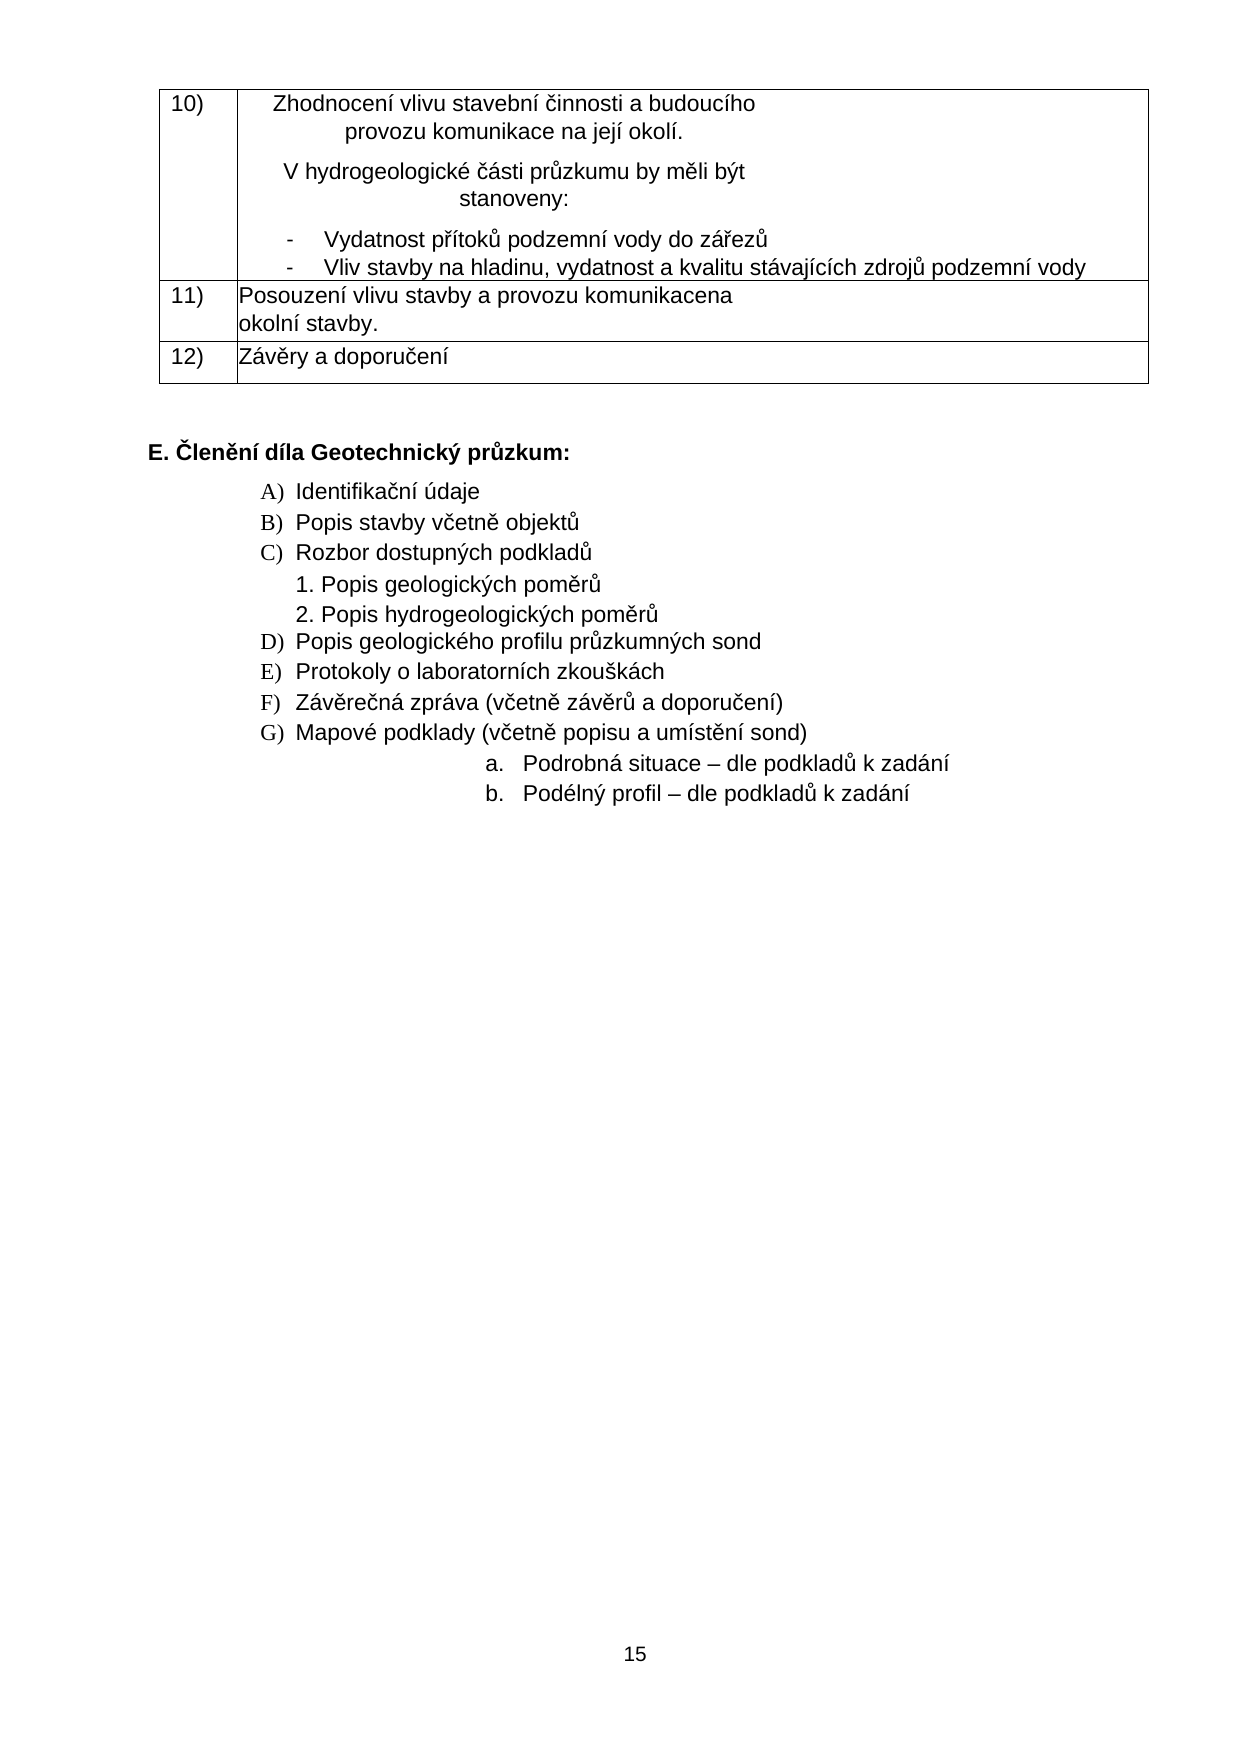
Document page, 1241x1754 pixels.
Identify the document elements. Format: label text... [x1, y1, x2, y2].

text 1. Popis geologických poměrů [295, 569, 1122, 599]
list Popis geologického profilu průzkumných sond [260, 628, 1122, 654]
list Protokoly o laboratorních zkouškách [260, 658, 1122, 685]
list Rozbor dostupných podkladů [260, 539, 1122, 566]
list Závěrečná zpráva (včetně závěrů a doporučení) [260, 689, 1122, 715]
list Podrobná situace – dle podkladů k zadání [485, 749, 1122, 776]
table_cell Posouzení vlivu stavby a provozu komunikacena okolní stavby. [238, 281, 1148, 341]
text 2. Popis hydrogeologických poměrů [295, 599, 1122, 628]
table_cell 10) [160, 90, 237, 280]
list Popis stavby včetně objektů [260, 509, 1122, 535]
list Mapové podklady (včetně popisu a umístění sond) [260, 719, 1122, 746]
list Podélný profil – dle podkladů k zadání [485, 780, 1122, 806]
text E. Členění díla Geotechnický průzkum: [148, 437, 1122, 466]
table_cell Závěry a doporučení [238, 342, 1148, 383]
table_cell 11) [160, 281, 237, 341]
list Identifikační údaje [260, 478, 1122, 505]
table_cell 12) [160, 342, 237, 383]
table_cell Zhodnocení vlivu stavební činnosti a budoucího provozu komunikace na její okolí. V hydrogeologické části průzkumu by měli být stanoveny: Vydatnost přítoků podzemní vody do zářezů Vliv stavby na hladinu, vydatnost a kvalitu stávajících zdrojů podzemní vody Náhradní zdroje vod pro obyvatelstvo v případě jejich ovlivnění stavbou [238, 90, 1148, 280]
